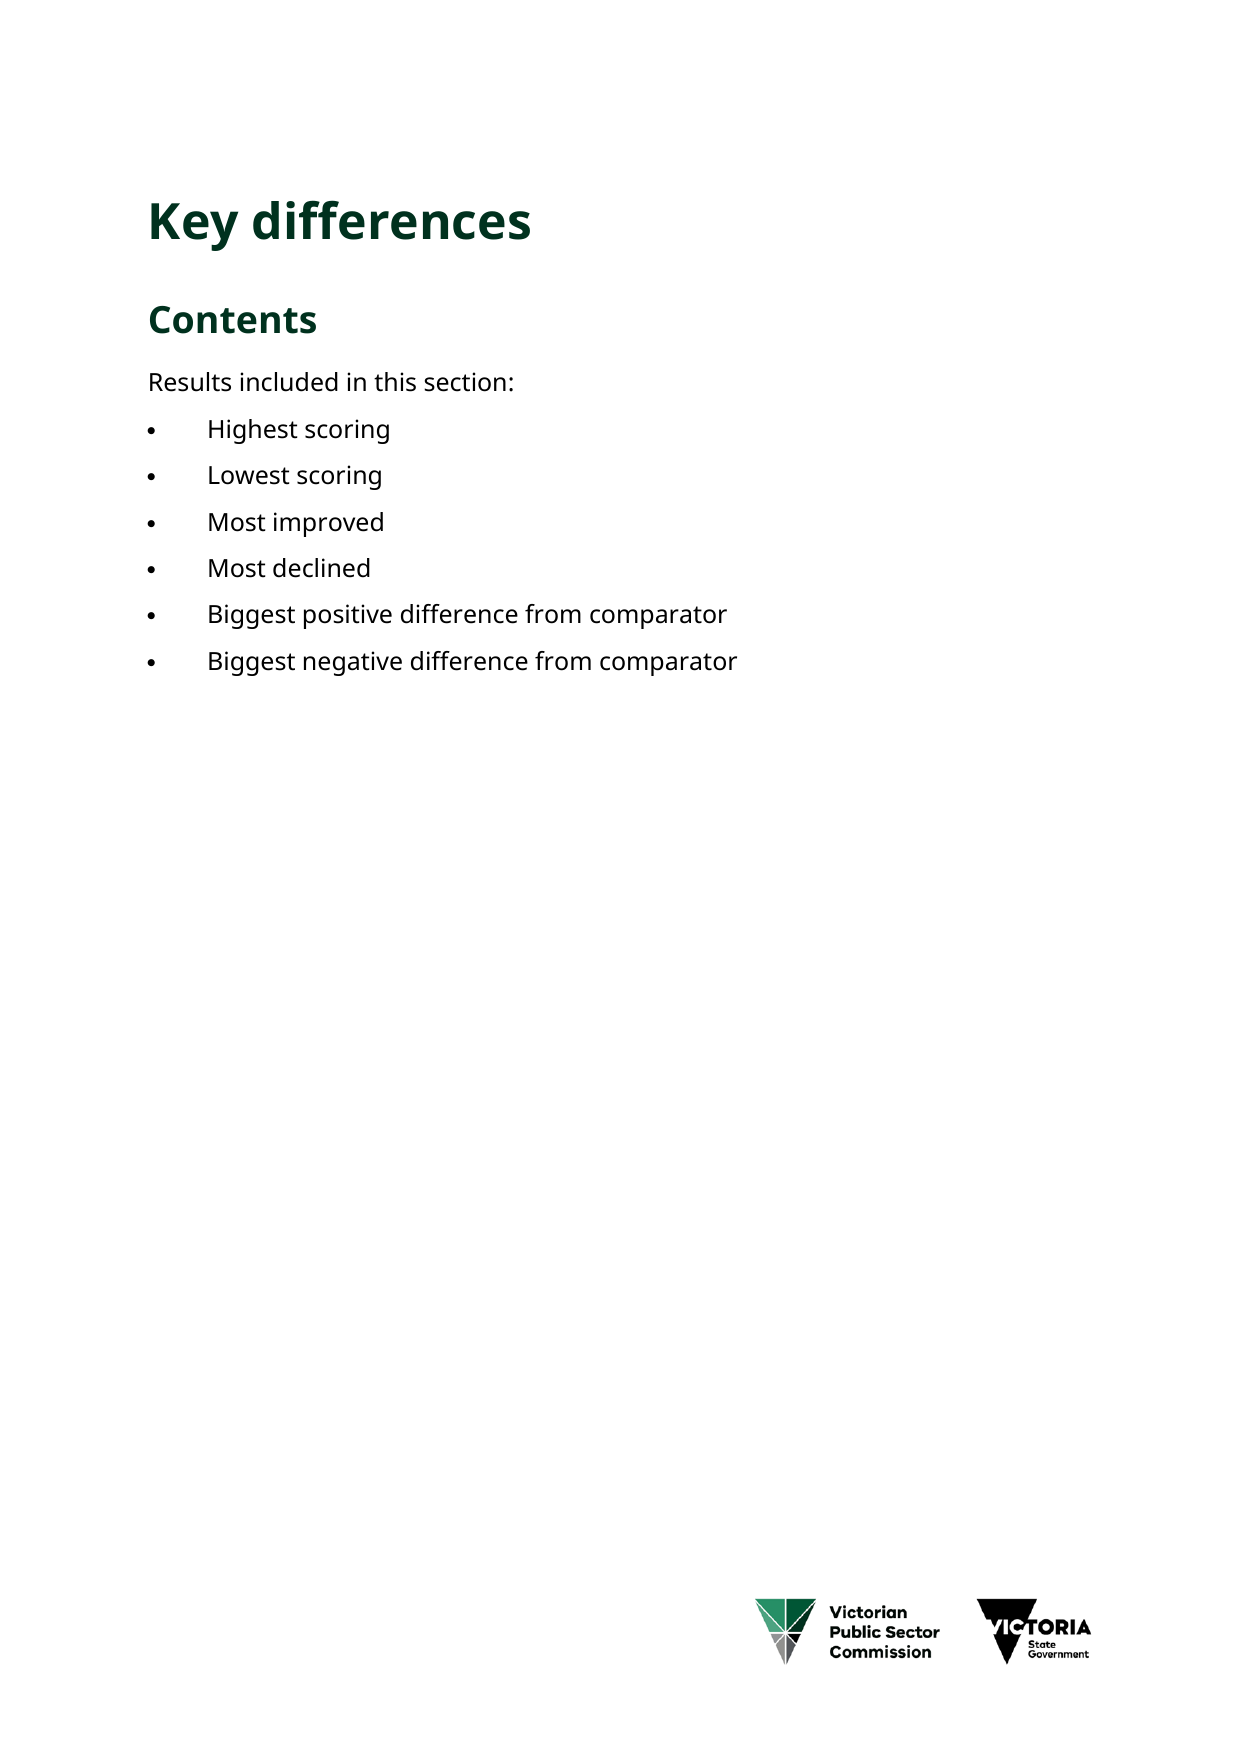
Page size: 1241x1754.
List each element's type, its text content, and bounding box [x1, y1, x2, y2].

list Highest scoring [148, 411, 1092, 445]
list Lowest scoring [148, 458, 1092, 492]
text Results included in this section: [148, 365, 1092, 399]
picture [754, 1598, 1093, 1666]
list Biggest positive difference from comparator [148, 597, 1092, 631]
subtitle Contents [148, 294, 1092, 345]
list Biggest negative difference from comparator [148, 643, 1092, 678]
subtitle Key differences [148, 186, 1092, 254]
list Most declined [148, 551, 1092, 585]
list Most improved [148, 504, 1092, 538]
